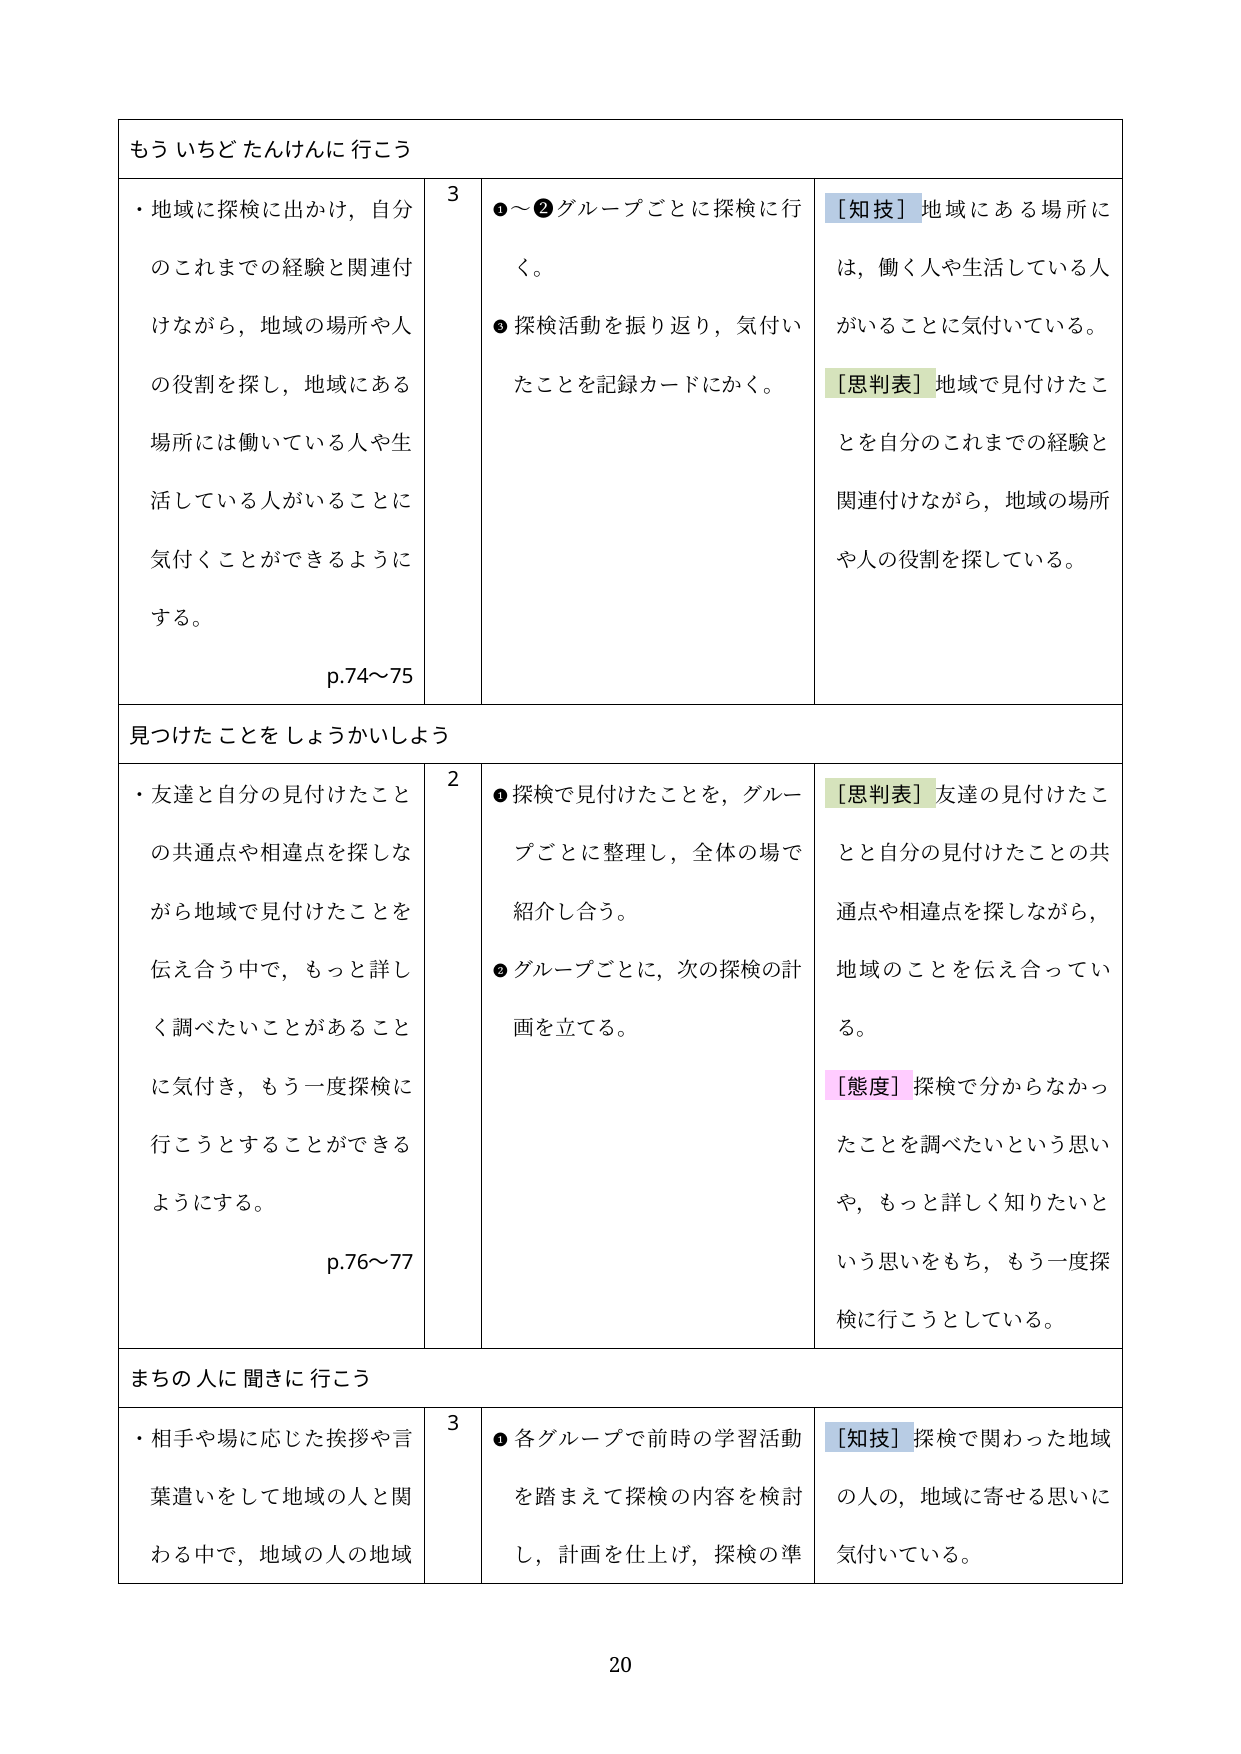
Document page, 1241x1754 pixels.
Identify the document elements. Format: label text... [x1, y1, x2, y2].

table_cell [482, 1408, 814, 1583]
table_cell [815, 1408, 1122, 1583]
table_cell 3 [425, 1408, 481, 1583]
table_cell 見つけた ことを しょうかいしよう [119, 705, 1122, 763]
table_cell まちの 人に 聞きに 行こう [119, 1349, 1122, 1407]
table_cell ❶～❷グループごとに探検に行く。 ❸探検活動を振り返り，気付いたことを記録カードにかく。 [482, 179, 814, 704]
table_cell ・地域に探検に出かけ，自分のこれまでの経験と関連付けながら，地域の場所や人の役割を探し，地域にある場所には働いている人や生活している人がいることに気付くことができるようにする。 p.74～75 [119, 179, 424, 704]
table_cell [119, 1408, 424, 1583]
table_cell ［思判表］友達の見付けたことと自分の見付けたことの共通点や相違点を探しながら，地域のことを伝え合っている。 ［態度］探検で分からなかったことを調べたいという思いや，もっと詳しく知りたいという思いをもち，もう一度探検に行こうとしている。 [815, 764, 1122, 1348]
table_cell 3 [425, 179, 481, 704]
table_cell ・友達と自分の見付けたことの共通点や相違点を探しながら地域で見付けたことを伝え合う中で，もっと詳しく調べたいことがあることに気付き，もう一度探検に行こうとすることができるようにする。 p.76～77 [119, 764, 424, 1348]
table_cell 2 [425, 764, 481, 1348]
table_cell もう いちど たんけんに 行こう [119, 120, 1122, 178]
table_cell ❶探検で見付けたことを，グループごとに整理し，全体の場で紹介し合う。 ❷グループごとに，次の探検の計画を立てる。 [482, 764, 814, 1348]
table_cell ［知技］地域にある場所には，働く人や生活している人がいることに気付いている。 ［思判表］地域で見付けたことを自分のこれまでの経験と関連付けながら，地域の場所や人の役割を探している。 [815, 179, 1122, 704]
